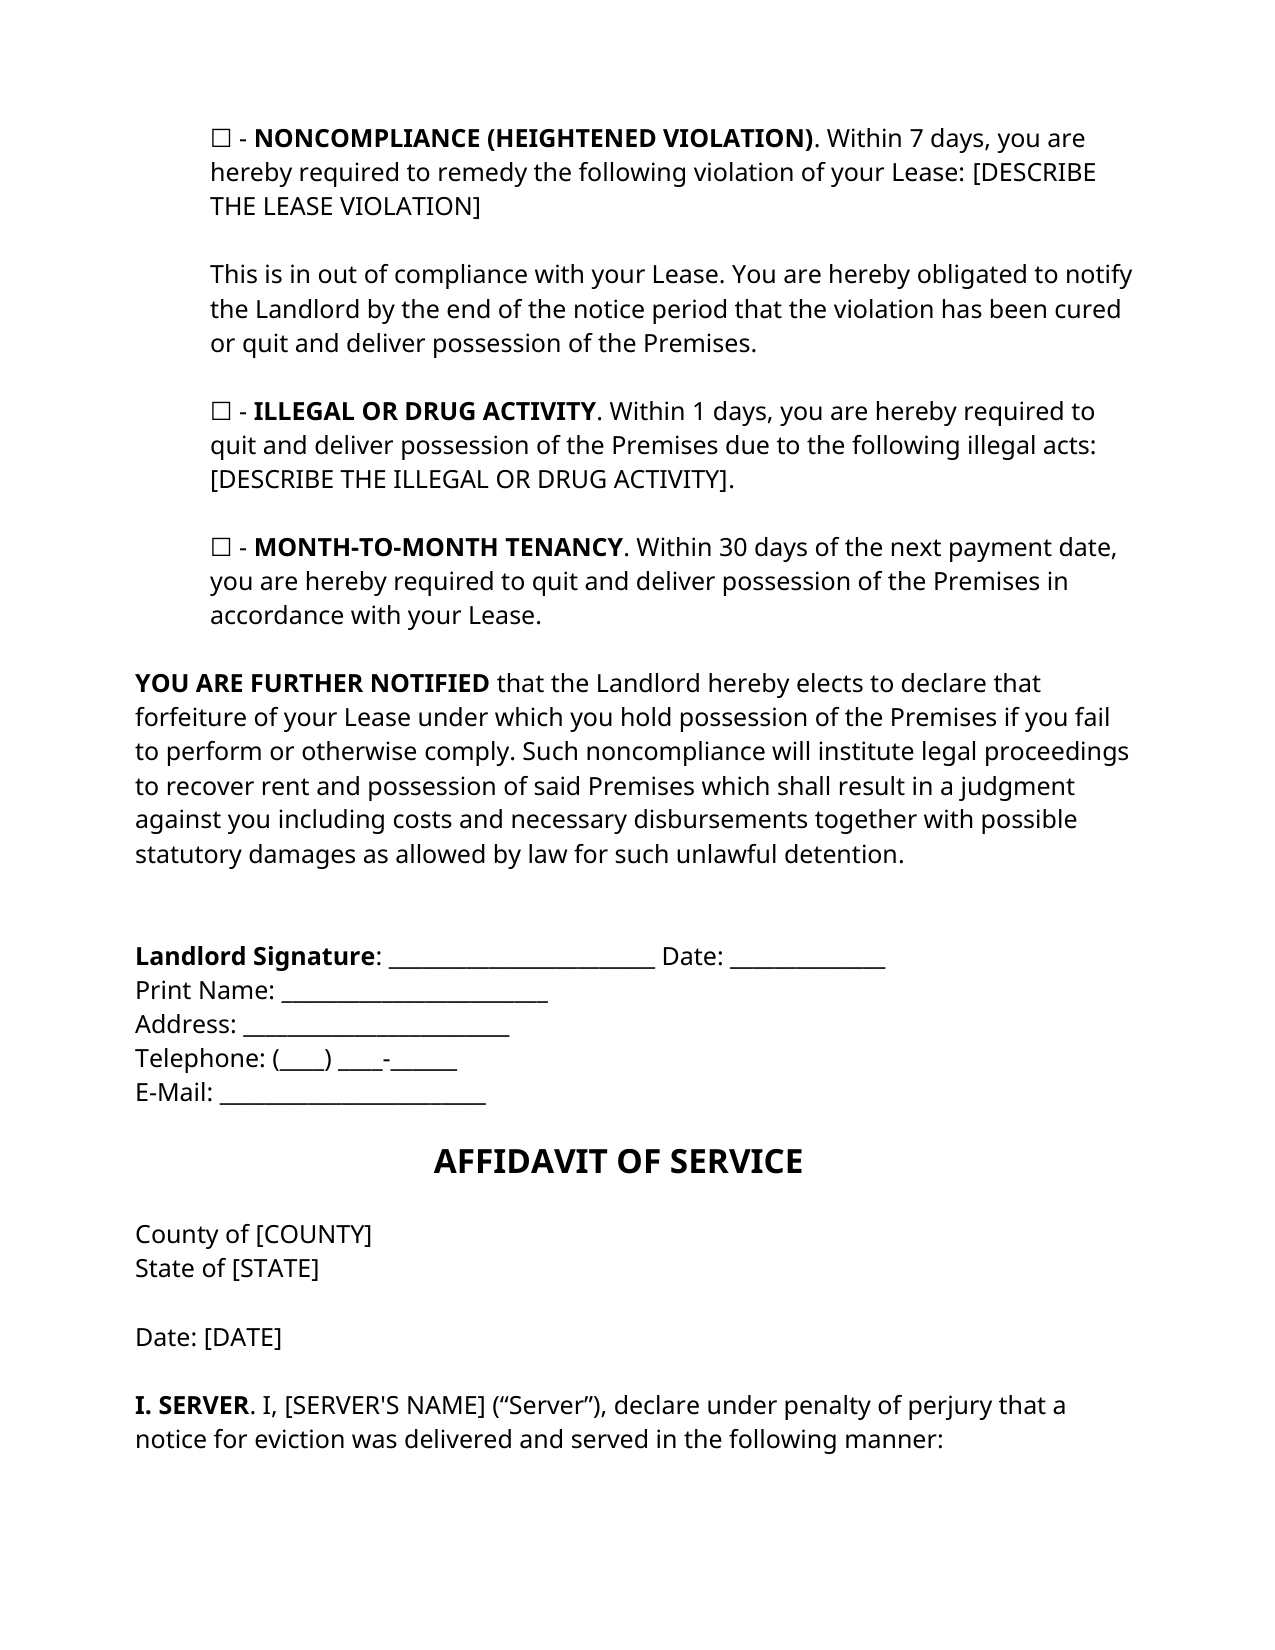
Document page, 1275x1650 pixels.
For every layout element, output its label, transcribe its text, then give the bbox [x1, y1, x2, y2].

text Print Name: ________________________ [135, 972, 1140, 1007]
text Landlord Signature: ________________________ Date: ______________ [135, 938, 1140, 972]
text I. SERVER. I, [SERVER'S NAME] (“Server”), declare under penalty of perjury that a notice for eviction was delivered and served in the following manner: [135, 1387, 1140, 1455]
text - NONCOMPLIANCE (HEIGHTENED VIOLATION). Within 7 days, you are hereby required to remedy the following violation of your Lease: [DESCRIBE THE LEASE VIOLATION] [210, 121, 1140, 223]
text County of [COUNTY] [135, 1217, 1140, 1251]
text State of [STATE] [135, 1251, 1140, 1285]
text YOU ARE FURTHER NOTIFIED that the Landlord hereby elects to declare that forfeiture of your Lease under which you hold possession of the Premises if you fail to perform or otherwise comply. Such noncompliance will institute legal proceedings to recover rent and possession of said Premises which shall result in a judgment against you including costs and necessary disbursements together with possible statutory damages as allowed by law for such unlawful detention. [135, 666, 1140, 870]
text AFFIDAVIT OF SERVICE [135, 1137, 1140, 1183]
text Telephone: (____) ____-______ [135, 1041, 1140, 1075]
text - MONTH-TO-MONTH TENANCY. Within 30 days of the next payment date, you are hereby required to quit and deliver possession of the Premises in accordance with your Lease. [210, 530, 1140, 632]
text - ILLEGAL OR DRUG ACTIVITY. Within 1 days, you are hereby required to quit and deliver possession of the Premises due to the following illegal acts: [DESCRIBE THE ILLEGAL OR DRUG ACTIVITY]. [210, 393, 1140, 496]
text Date: [DATE] [135, 1319, 1140, 1353]
text Address: ________________________ [135, 1007, 1140, 1041]
text E-Mail: ________________________ [135, 1075, 1140, 1109]
